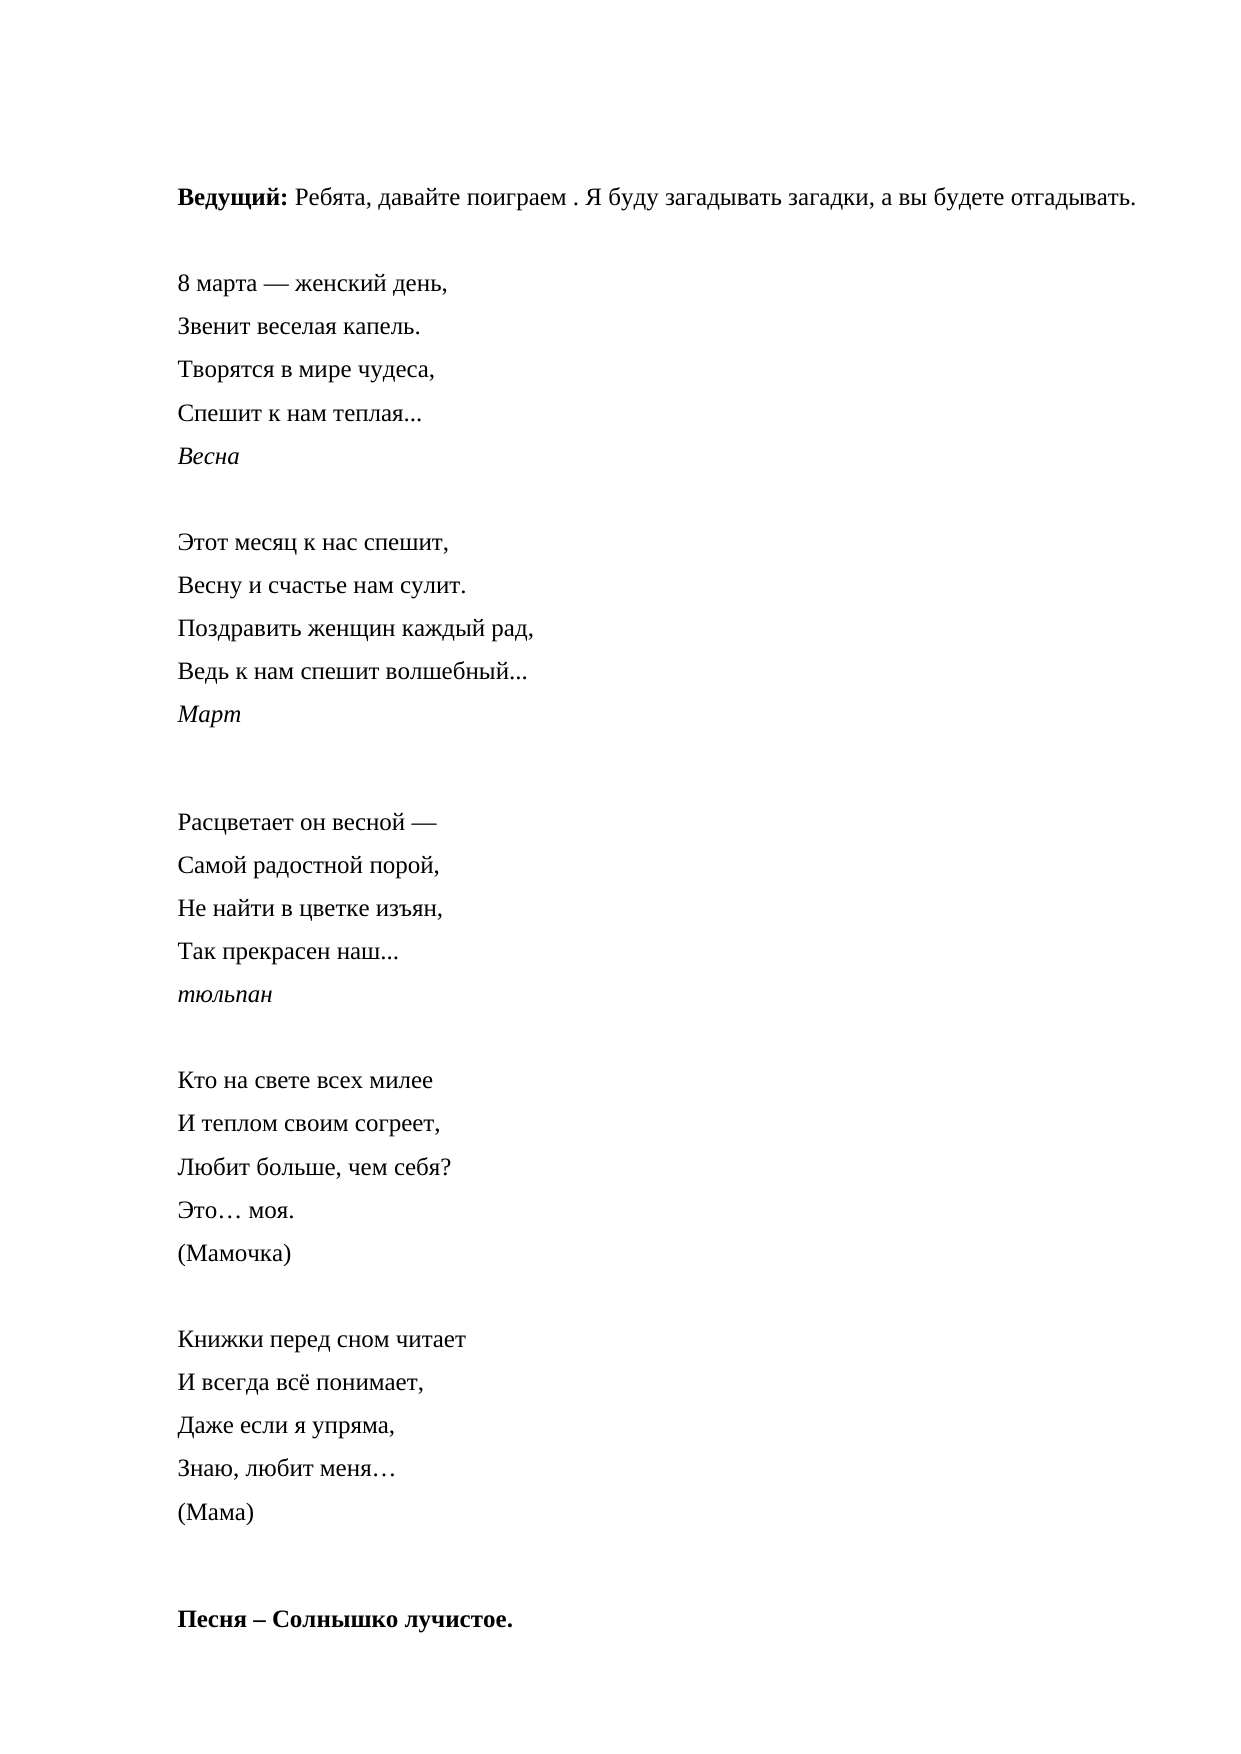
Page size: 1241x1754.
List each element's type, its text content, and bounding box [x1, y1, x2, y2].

text 8 марта — женский день, Звенит веселая капель. Творятся в мире чудеса, Спешит к нам теплая... Весна [177, 268, 1152, 469]
text Расцветает он весной — Самой радостной порой, Не найти в цветке изъян, Так прекрасен наш... тюльпан [177, 807, 1152, 1008]
text Песня – Солнышко лучистое. [177, 1604, 1152, 1632]
text Книжки перед сном читает И всегда всё понимает, Даже если я упряма, Знаю, любит меня… (Мама) [177, 1324, 1152, 1525]
text Ведущий: Ребята, давайте поиграем . Я буду загадывать загадки, а вы будете отгадывать. [177, 182, 1152, 211]
text Этот месяц к нас спешит, Весну и счастье нам сулит. Поздравить женщин каждый рад, Ведь к нам спешит волшебный... Март [177, 527, 1152, 728]
text Кто на свете всех милее И теплом своим согреет, Любит больше, чем себя? Это… моя. (Мамочка) [177, 1065, 1152, 1267]
